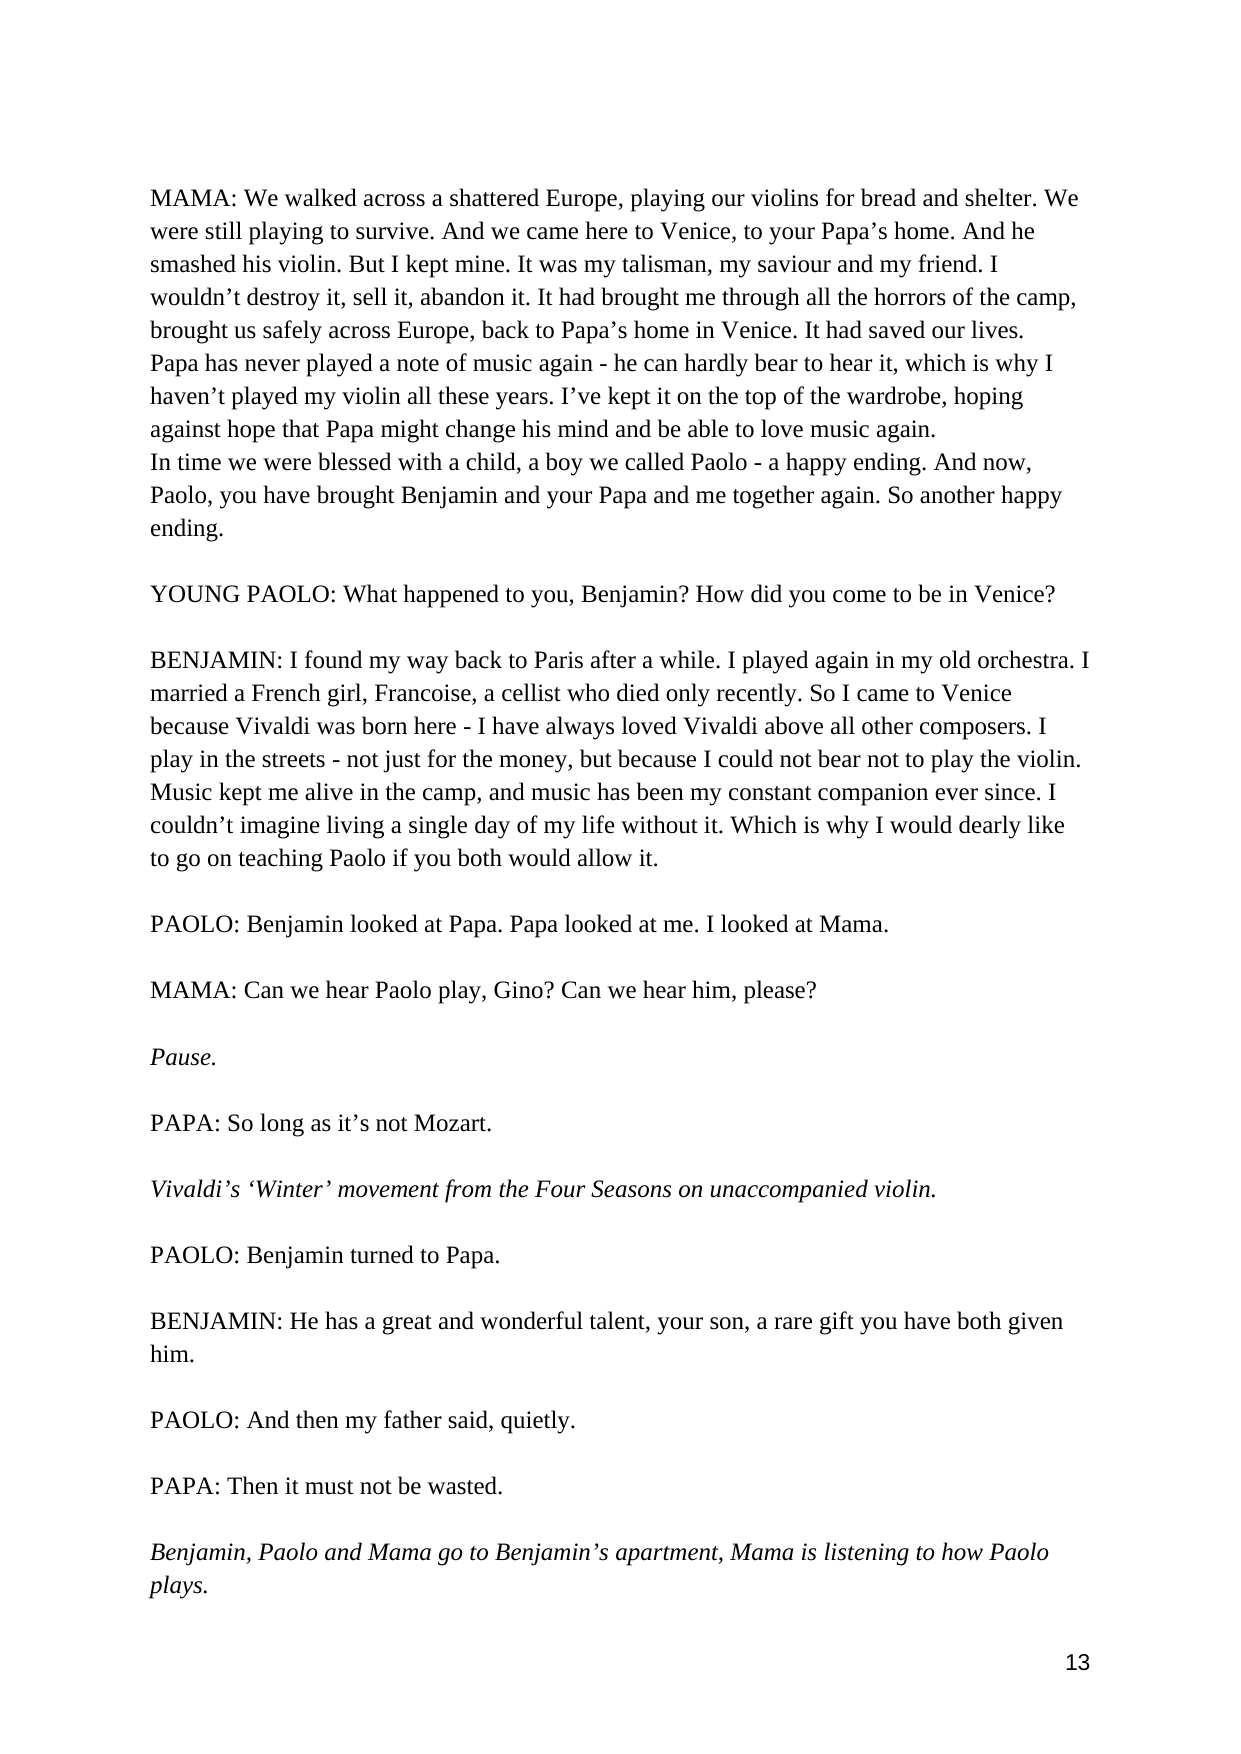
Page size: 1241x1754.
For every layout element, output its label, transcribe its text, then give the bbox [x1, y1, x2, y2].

text BENJAMIN: I found my way back to Paris after a while. I played again in my old orchestra. I married a French girl, Francoise, a cellist who died only recently. So I came to Venice because Vivaldi was born here - I have always loved Vivaldi above all other composers. I play in the streets - not just for the money, but because I could not bear not to play the violin. Music kept me alive in the camp, and music has been my constant companion ever since. I couldn’t imagine living a single day of my life without it. Which is why I would dearly like to go on teaching Paolo if you both would allow it. [150, 645, 1090, 872]
text Pause. [150, 1042, 1090, 1070]
text PAOLO: And then my father said, quietly. [150, 1405, 1090, 1433]
text MAMA: We walked across a shattered Europe, playing our violins for bread and shelter. We were still playing to survive. And we came here to Venice, to your Papa’s home. And he smashed his violin. But I kept mine. It was my talisman, my saviour and my friend. I wouldn’t destroy it, sell it, abandon it. It had brought me through all the horrors of the camp, brought us safely across Europe, back to Papa’s home in Venice. It had saved our lives. [150, 183, 1090, 344]
text Vivaldi’s ‘Winter’ movement from the Four Seasons on unaccompanied violin. [150, 1174, 1090, 1202]
text PAPA: So long as it’s not Mozart. [150, 1108, 1090, 1136]
text MAMA: Can we hear Paolo play, Gino? Can we hear him, please? [150, 976, 1090, 1004]
text Papa has never played a note of music again - he can hardly bear to hear it, which is why I haven’t played my violin all these years. I’ve kept it on the top of the wardrobe, hoping against hope that Papa might change his mind and be able to love music again. [150, 348, 1090, 443]
text PAOLO: Benjamin turned to Papa. [150, 1240, 1090, 1268]
text YOUNG PAOLO: What happened to you, Benjamin? How did you come to be in Venice? [150, 579, 1090, 608]
text PAOLO: Benjamin looked at Papa. Papa looked at me. I looked at Mama. [150, 909, 1090, 938]
text PAPA: Then it must not be wasted. [150, 1471, 1090, 1499]
text In time we were blessed with a child, a boy we called Paolo - a happy ending. And now, Paolo, you have brought Benjamin and your Papa and me together again. So another happy ending. [150, 447, 1090, 542]
text BENJAMIN: He has a great and wonderful talent, your son, a rare gift you have both given him. [150, 1306, 1090, 1367]
text Benjamin, Paolo and Mama go to Benjamin’s apartment, Mama is listening to how Paolo plays. [150, 1537, 1090, 1599]
